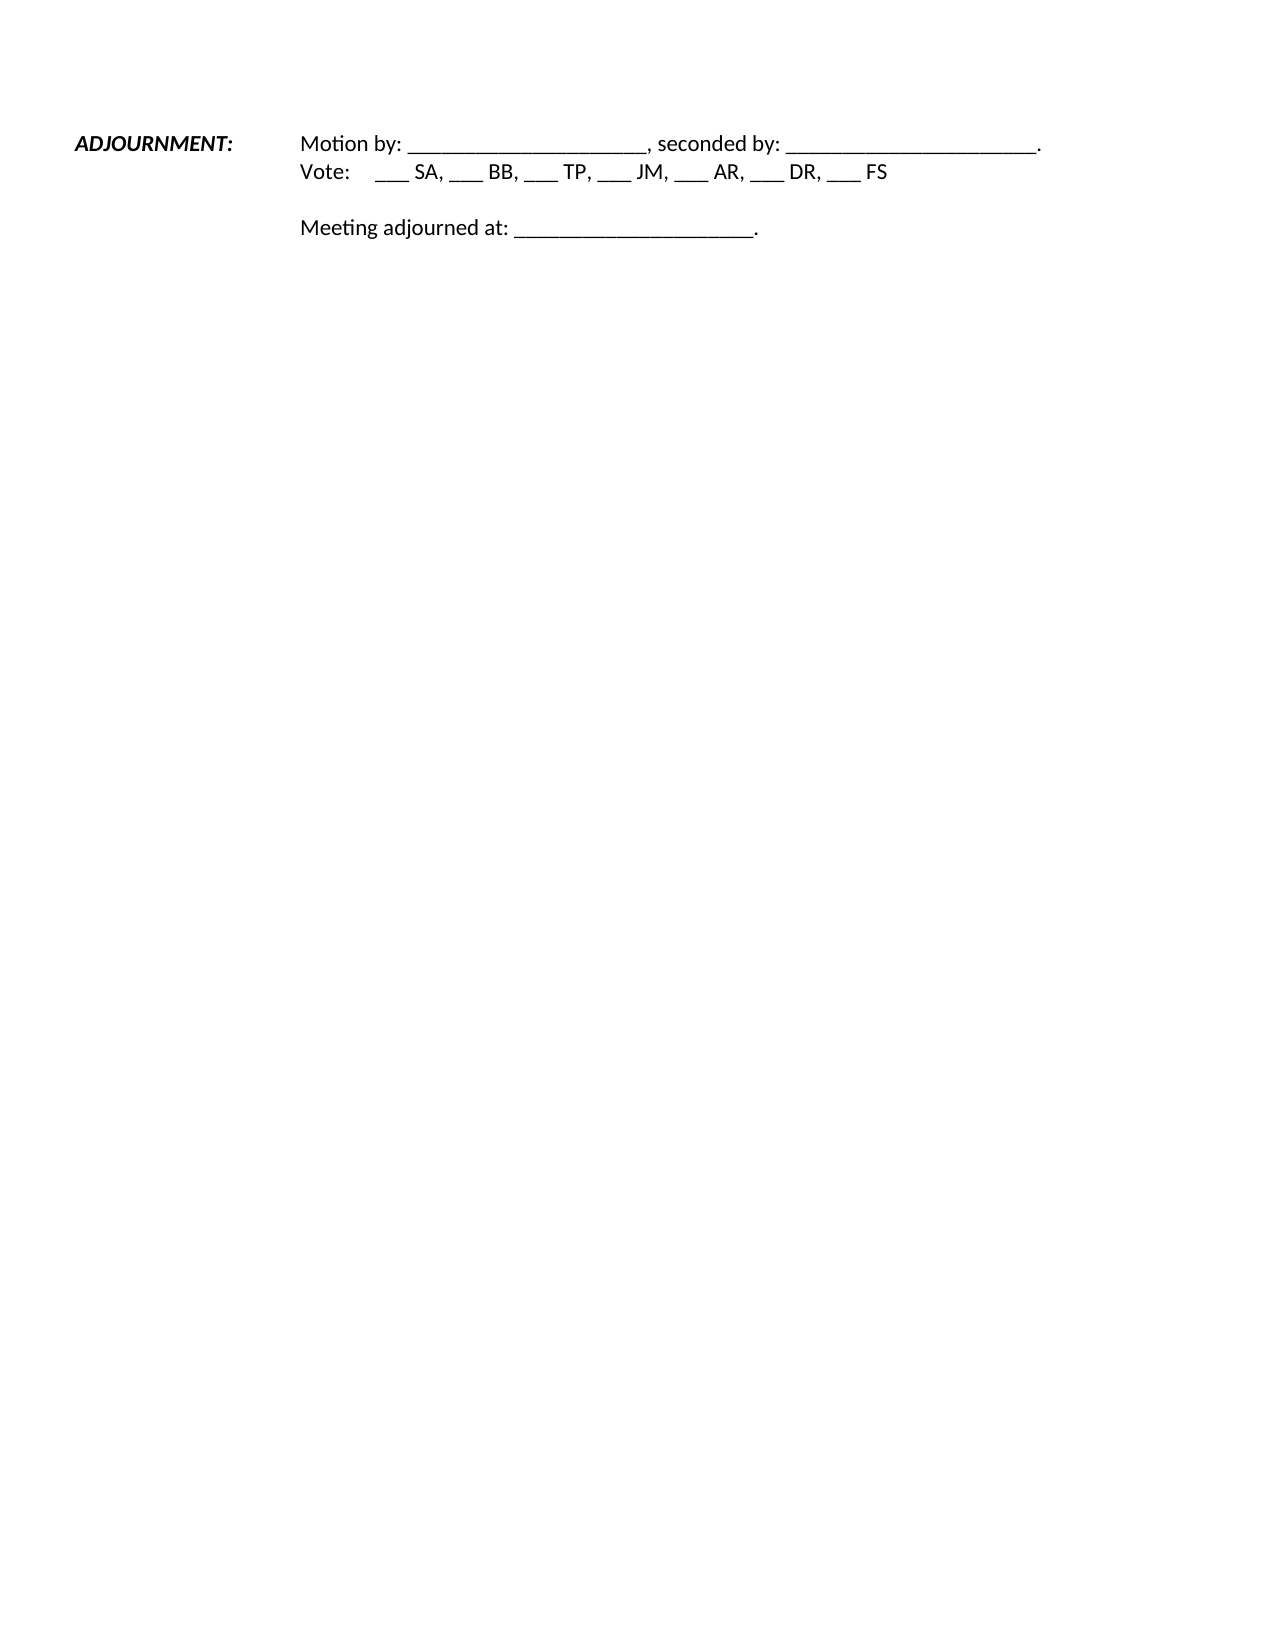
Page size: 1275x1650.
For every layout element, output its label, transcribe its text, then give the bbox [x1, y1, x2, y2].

text ADJOURNMENT: Motion by: _____________________, seconded by: ______________________. [75, 129, 1200, 157]
text Vote: ___ SA, ___ BB, ___ TP, ___ JM, ___ AR, ___ DR, ___ FS [225, 157, 1200, 185]
text Meeting adjourned at: _____________________. [75, 213, 1200, 241]
